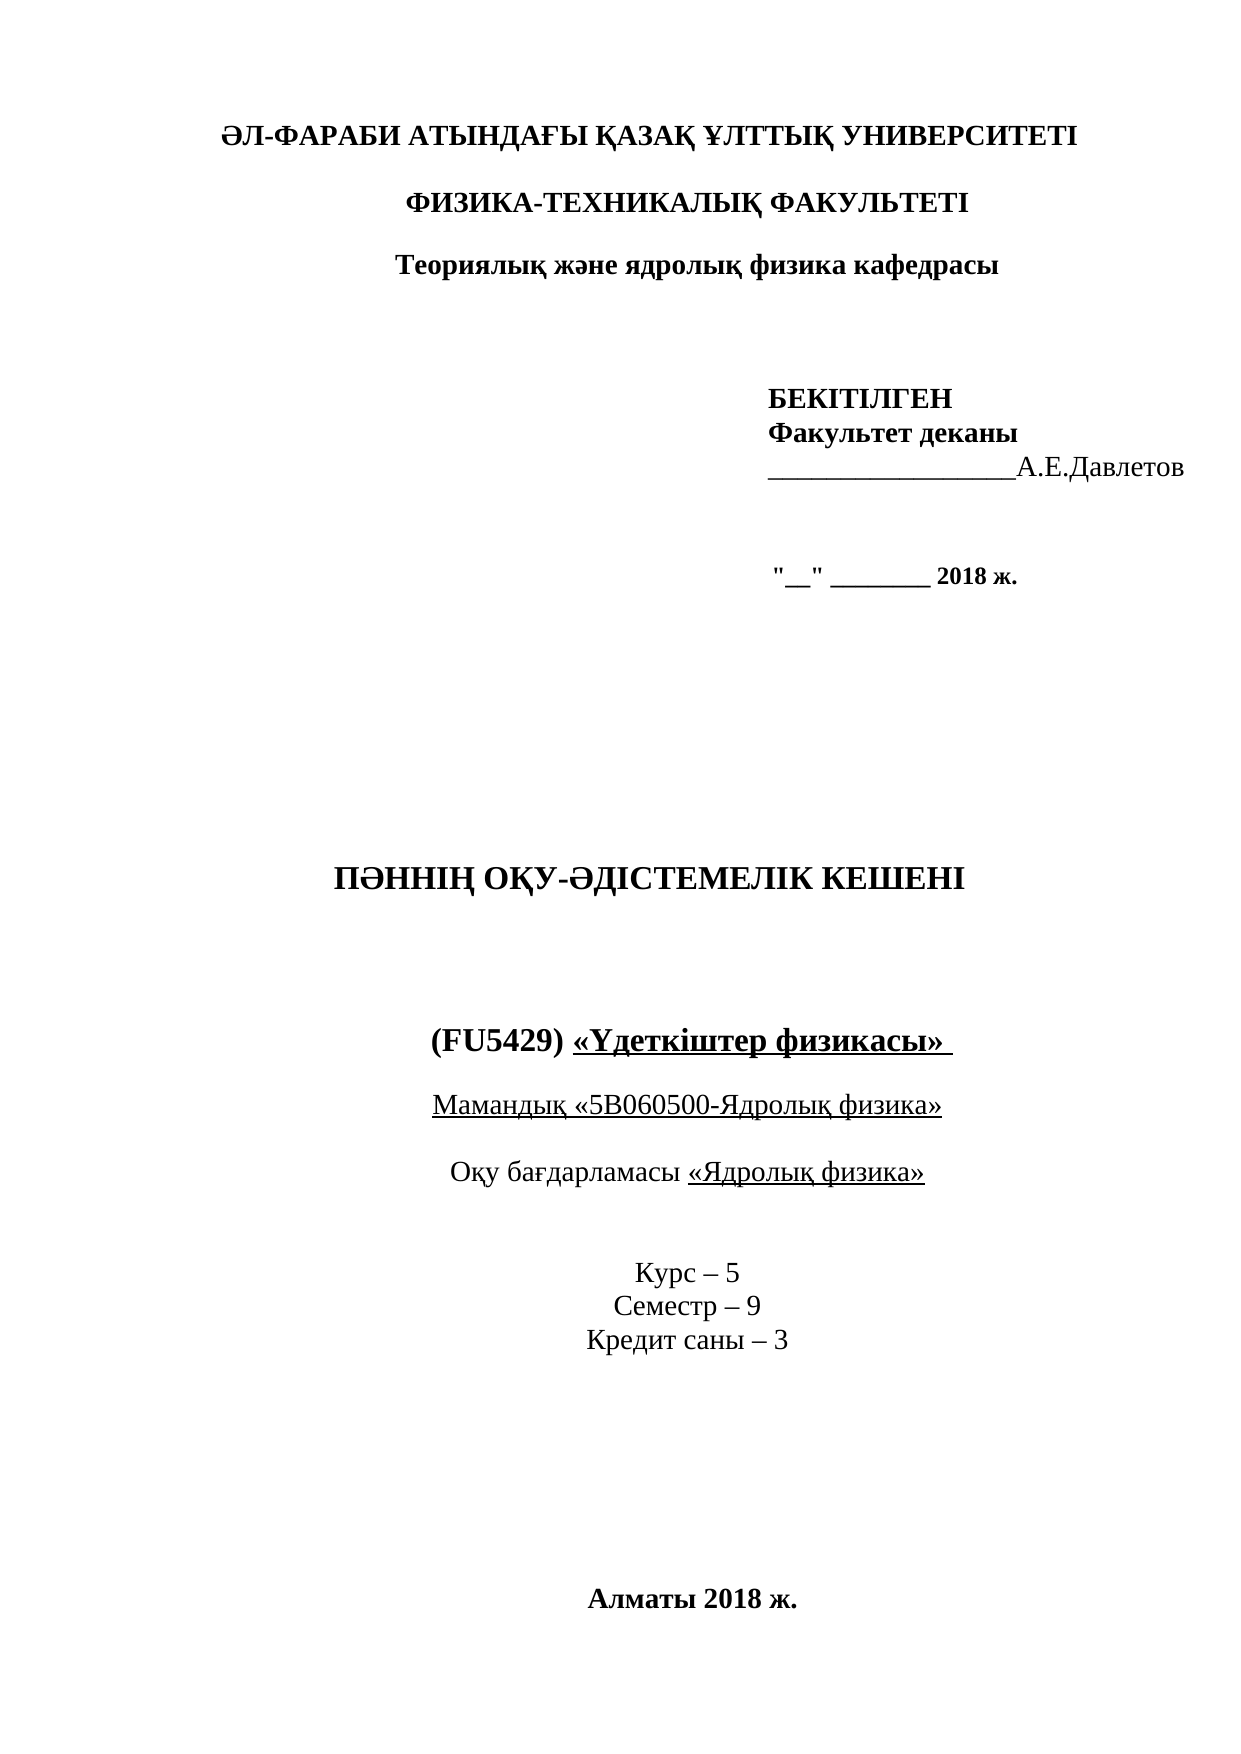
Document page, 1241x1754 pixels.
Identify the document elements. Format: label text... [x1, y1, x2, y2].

text Курс – 5 [177, 1255, 1122, 1288]
text Оқу бағдарламасы «Ядролық физика» [177, 1154, 1122, 1188]
table_header БЕКІТІЛГЕН Факультет деканы _________________А.Е.Давлетов "__" ________ 2018 ж. [757, 382, 1240, 663]
text ФИЗИКА-ТЕХНИКАЛЫҚ факультеті [177, 185, 1122, 219]
subtitle ПӘННІҢ ОҚУ-ӘДІСТЕМЕЛІК КЕШЕНІ [177, 858, 1122, 897]
text Семестр – 9 [177, 1288, 1122, 1322]
text Кредит саны – 3 [177, 1322, 1122, 1355]
text Мамандық «5В060500-Ядролық физика» [177, 1087, 1122, 1121]
text ӘЛ-ФАРАБИ АТЫНДАҒЫ ҚАЗАҚ ҰЛТТЫҚ УНИВЕРСИТЕТІ [177, 118, 1122, 152]
text Теориялық және ядролық физика кафедрасы [177, 247, 1122, 281]
text Алматы 2018 ж. [207, 1582, 1122, 1615]
text (FU5429) «Үдеткіштер физикасы» [177, 1020, 1122, 1058]
